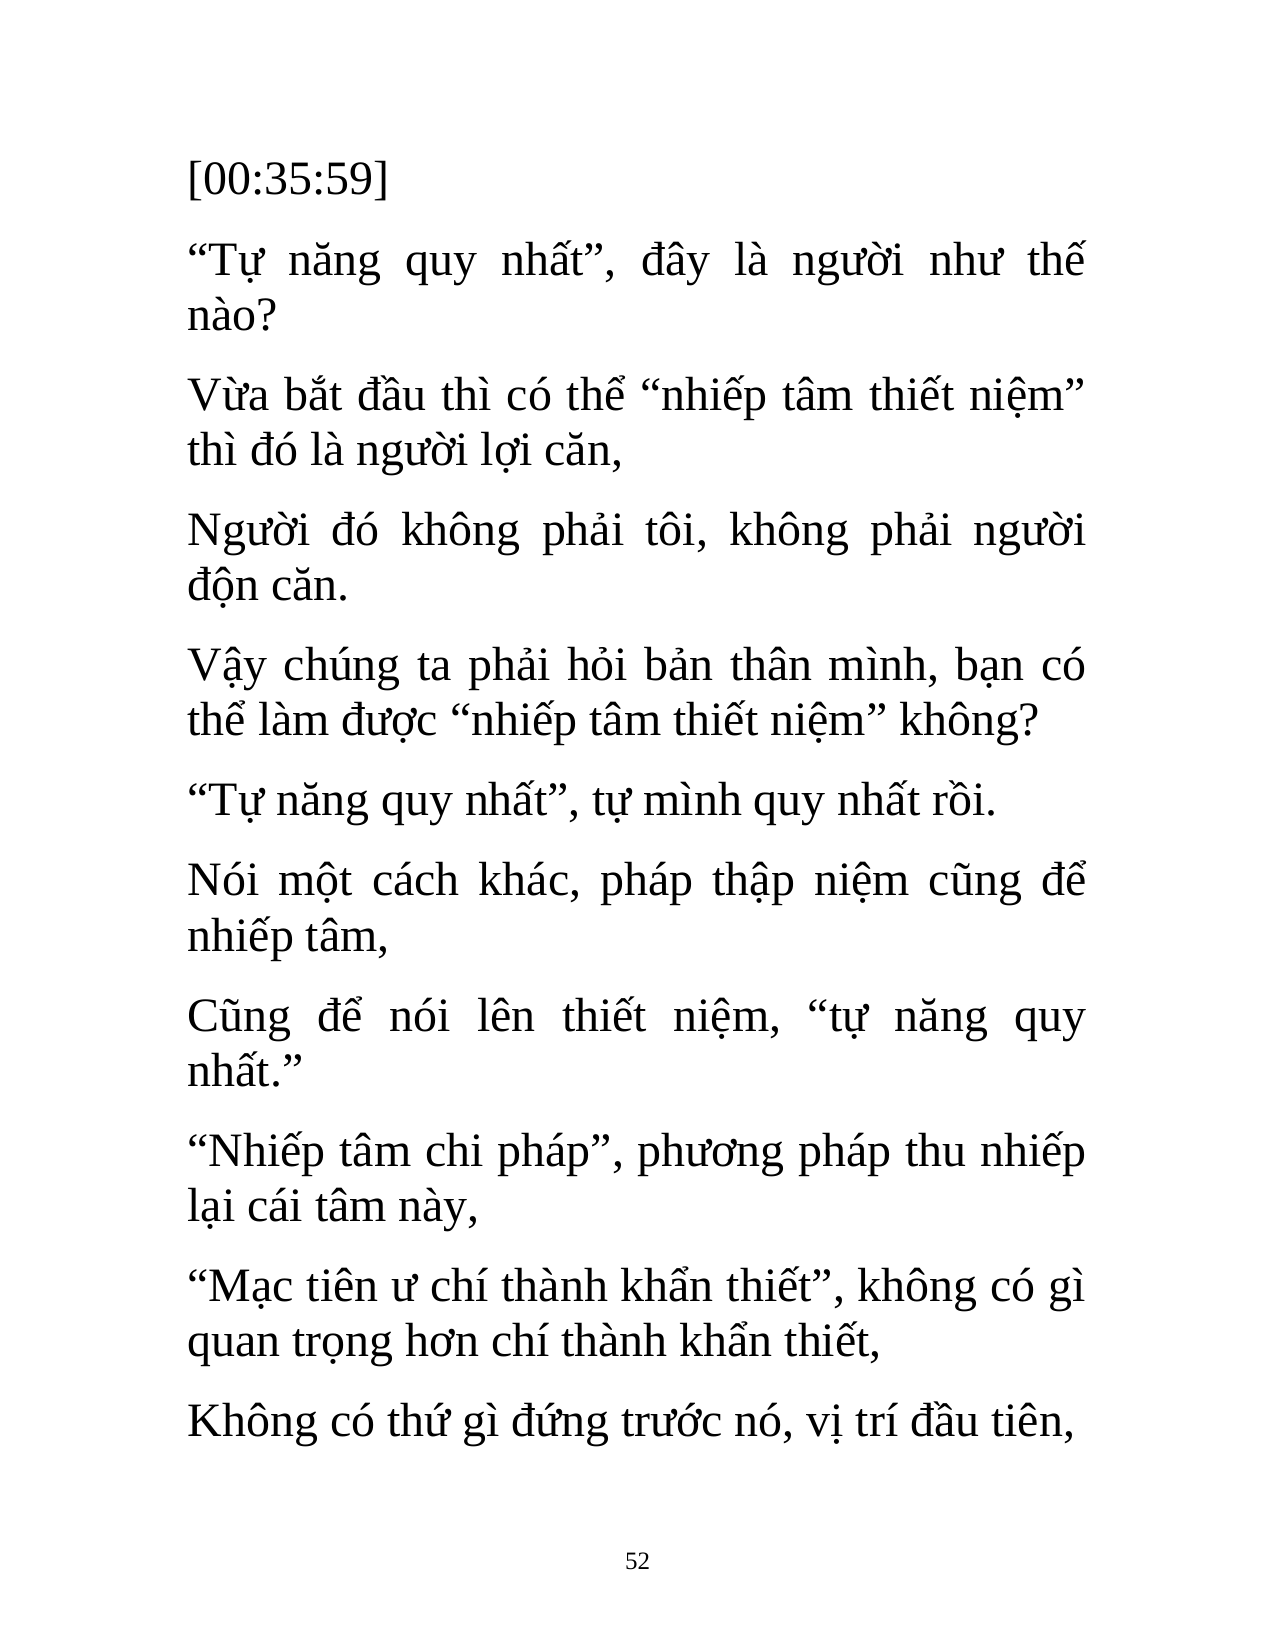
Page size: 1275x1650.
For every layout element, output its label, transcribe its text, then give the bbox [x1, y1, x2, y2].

text Người đó không phải tôi, không phải người độn căn. [187, 501, 1087, 611]
text [00:35:59] [187, 150, 1087, 205]
text “Tự năng quy nhất”, tự mình quy nhất rồi. [187, 771, 1087, 826]
text “Tự năng quy nhất”, đây là người như thế nào? [187, 230, 1087, 340]
text Cũng để nói lên thiết niệm, “tự năng quy nhất.” [187, 986, 1087, 1096]
text Không có thứ gì đứng trước nó, vị trí đầu tiên, [187, 1392, 1087, 1447]
text “Nhiếp tâm chi pháp”, phương pháp thu nhiếp lại cái tâm này, [187, 1121, 1087, 1232]
text Vừa bắt đầu thì có thể “nhiếp tâm thiết niệm” thì đó là người lợi căn, [187, 365, 1087, 476]
text Vậy chúng ta phải hỏi bản thân mình, bạn có thể làm được “nhiếp tâm thiết niệm” không? [187, 636, 1087, 746]
text “Mạc tiên ư chí thành khẩn thiết”, không có gì quan trọng hơn chí thành khẩn thiết, [187, 1257, 1087, 1367]
text Nói một cách khác, pháp thập niệm cũng để nhiếp tâm, [187, 851, 1087, 961]
